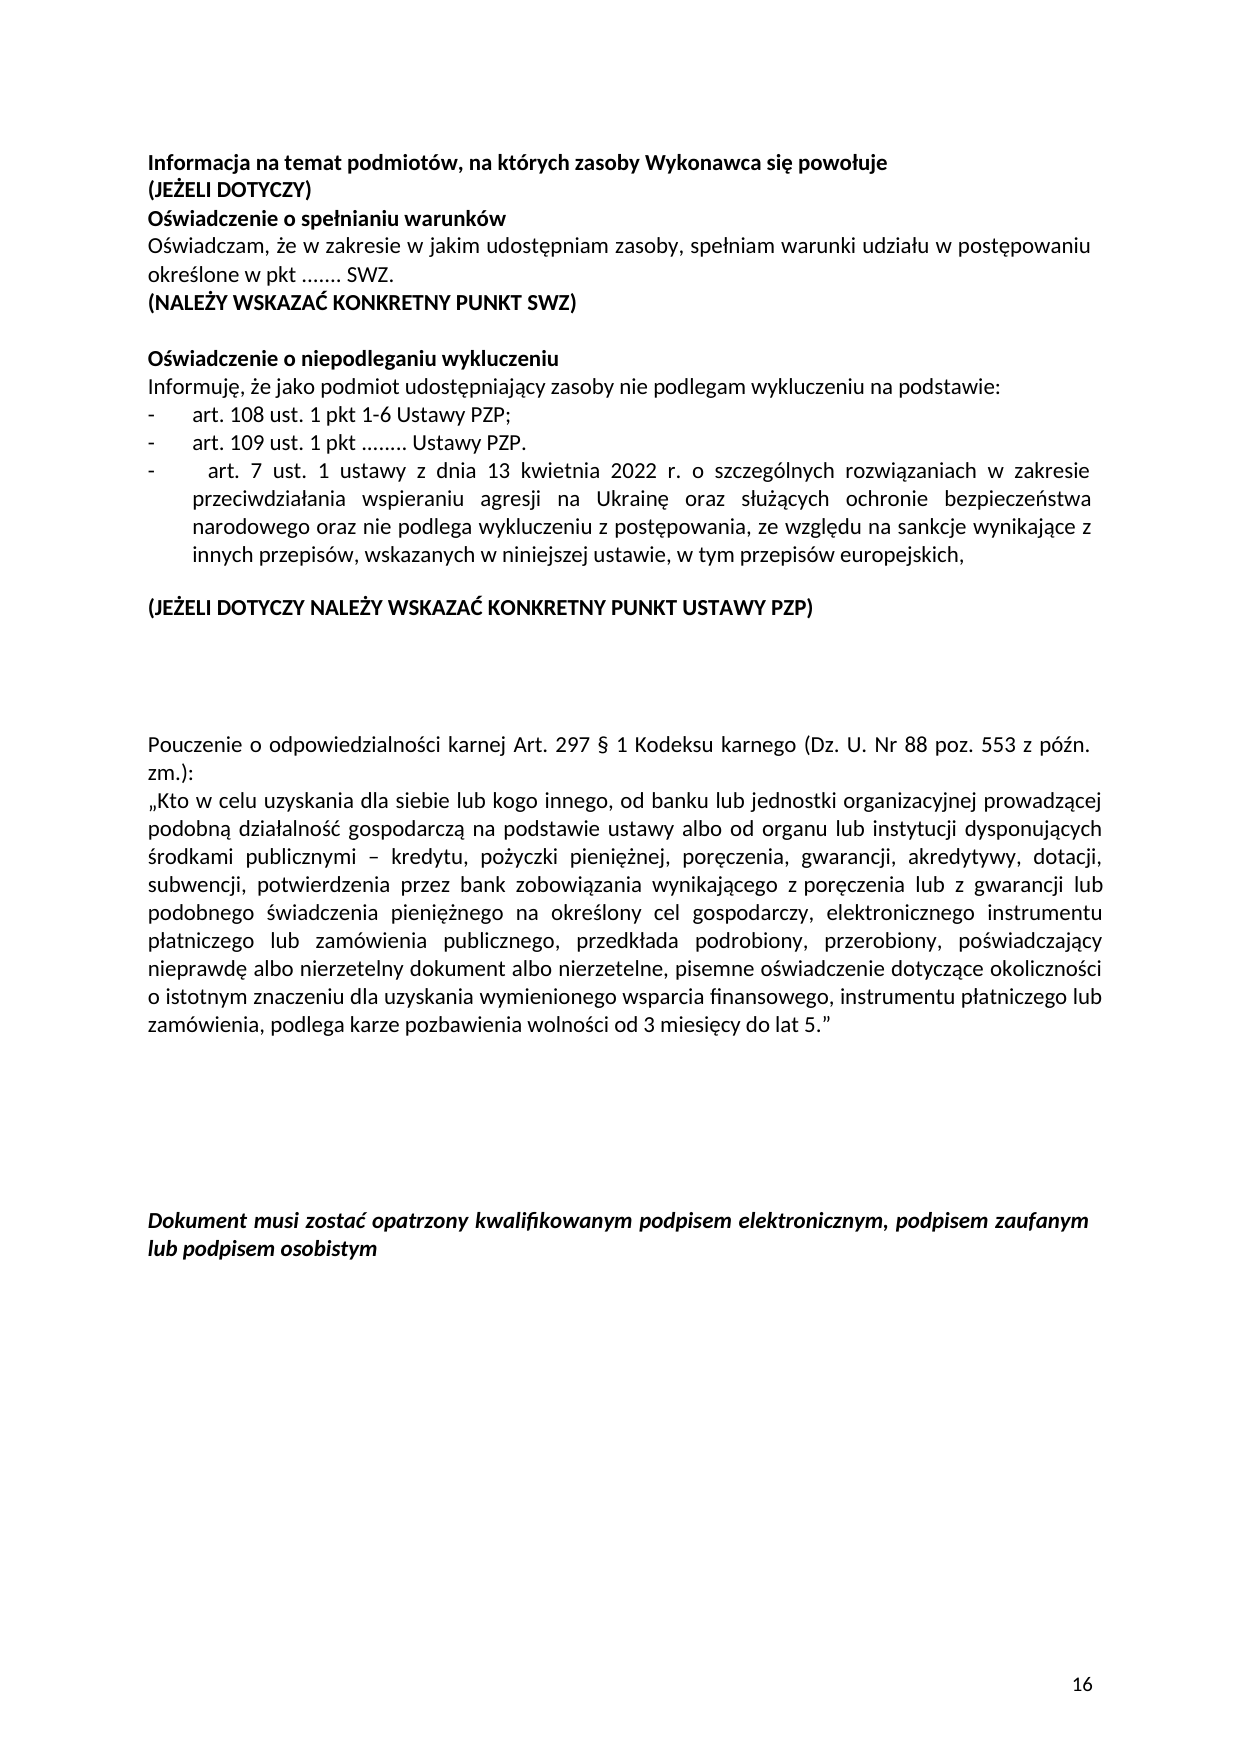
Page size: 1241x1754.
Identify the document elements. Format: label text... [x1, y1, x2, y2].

text Oświadczam, że w zakresie w jakim udostępniam zasoby, spełniam warunki udziału w postępowaniu określone w pkt ....... SWZ. [148, 232, 1093, 288]
text - art. 108 ust. 1 pkt 1-6 Ustawy PZP; [148, 400, 1093, 428]
list „Kto w celu uzyskania dla siebie lub kogo innego, od banku lub jednostki organizacyjnej prowadzącej podobną działalność gospodarczą na podstawie ustawy albo od organu lub instytucji dysponujących środkami publicznymi – kredytu, pożyczki pieniężnej, poręczenia, gwarancji, akredytywy, dotacji, subwencji, potwierdzenia przez bank zobowiązania wynikającego z poręczenia lub z gwarancji lub podobnego świadczenia pieniężnego na określony cel gospodarczy, elektronicznego instrumentu płatniczego lub zamówienia publicznego, przedkłada podrobiony, przerobiony, poświadczający nieprawdę albo nierzetelny dokument albo nierzetelne, pisemne oświadczenie dotyczące okoliczności o istotnym znaczeniu dla uzyskania wymienionego wsparcia finansowego, instrumentu płatniczego lub zamówienia, podlega karze pozbawienia wolności od 3 miesięcy do lat 5.” [148, 786, 1104, 1038]
text Oświadczenie o spełnianiu warunków [148, 204, 1093, 232]
text Dokument musi zostać opatrzony kwalifikowanym podpisem elektronicznym, podpisem zaufanym lub podpisem osobistym [148, 1206, 1093, 1262]
text (JEŻELI DOTYCZY) [148, 176, 1093, 204]
text Pouczenie o odpowiedzialności karnej Art. 297 § 1 Kodeksu karnego (Dz. U. Nr 88 poz. 553 z późn. zm.): [148, 730, 1093, 786]
text - art. 7 ust. 1 ustawy z dnia 13 kwietnia 2022 r. o szczególnych rozwiązaniach w zakresie przeciwdziałania wspieraniu agresji na Ukrainę oraz służących ochronie bezpieczeństwa narodowego oraz nie podlega wykluczeniu z postępowania, ze względu na sankcje wynikające z innych przepisów, wskazanych w niniejszej ustawie, w tym przepisów europejskich, [148, 456, 1093, 568]
text (NALEŻY WSKAZAĆ KONKRETNY PUNKT SWZ) [148, 288, 1093, 316]
text Oświadczenie o niepodleganiu wykluczeniu [148, 344, 1093, 372]
text - art. 109 ust. 1 pkt ........ Ustawy PZP. [148, 428, 1093, 456]
text Informuję, że jako podmiot udostępniający zasoby nie podlegam wykluczeniu na podstawie: [148, 372, 1093, 400]
text Informacja na temat podmiotów, na których zasoby Wykonawca się powołuje [148, 148, 1093, 176]
text (JEŻELI DOTYCZY NALEŻY WSKAZAĆ KONKRETNY PUNKT USTAWY PZP) [148, 593, 1093, 621]
